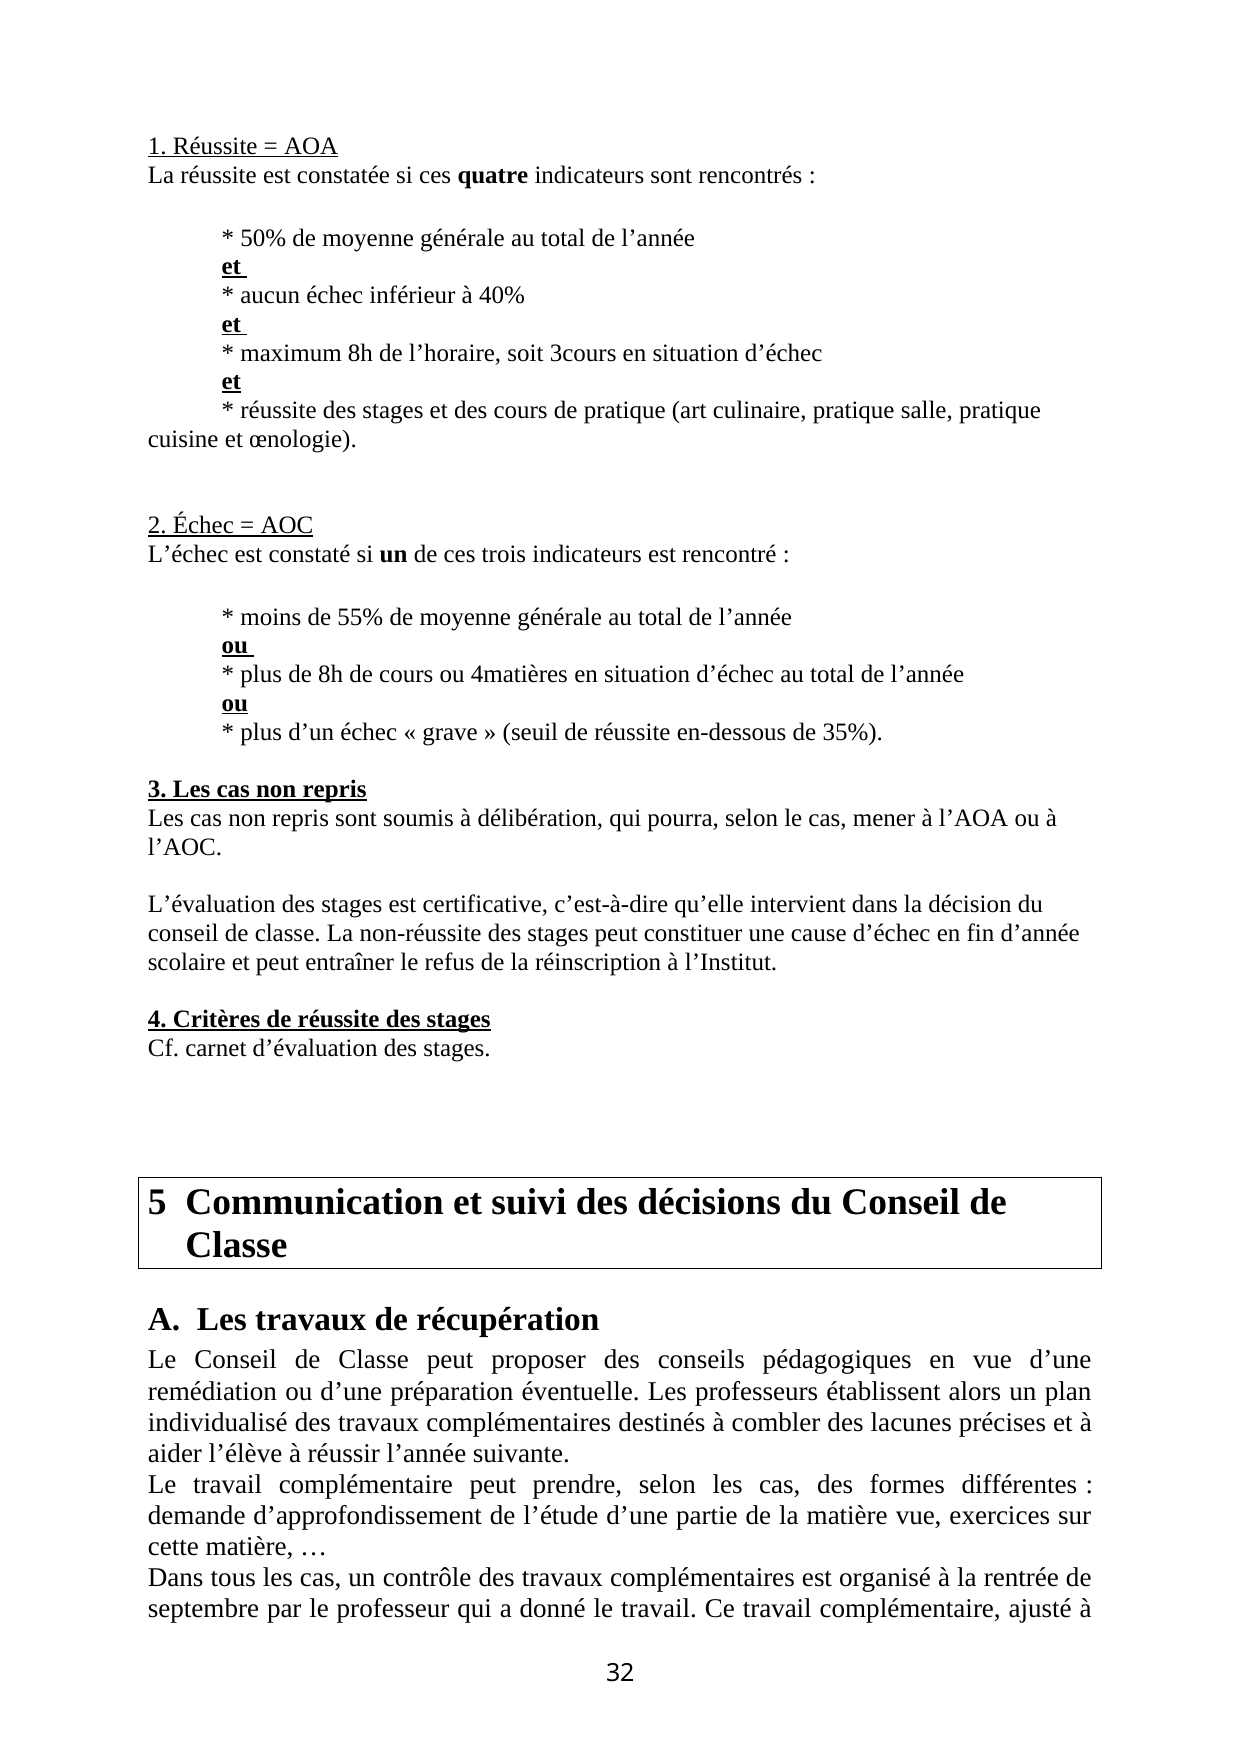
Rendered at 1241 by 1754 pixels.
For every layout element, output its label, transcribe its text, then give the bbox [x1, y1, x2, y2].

text et [148, 251, 1093, 280]
text * plus d’un échec « grave » (seuil de réussite en-dessous de 35%). [148, 717, 1093, 745]
text La réussite est constatée si ces quatre indicateurs sont rencontrés : [148, 160, 1093, 188]
text 3. Les cas non repris [148, 774, 1093, 803]
text 2. Échec = AOC [148, 510, 1093, 539]
text Les cas non repris sont soumis à délibération, qui pourra, selon le cas, mener à l’AOA ou à l’AOC. [148, 803, 1093, 860]
text * réussite des stages et des cours de pratique (art culinaire, pratique salle, pratique cuisine et œnologie). [148, 395, 1093, 453]
text Le travail complémentaire peut prendre, selon les cas, des formes différentes : demande d’approfondissement de l’étude d’une partie de la matière vue, exercices sur cette matière, … [148, 1468, 1093, 1561]
text 5 Communication et suivi des décisions du Conseil de [139, 1178, 1101, 1220]
text L’échec est constaté si un de ces trois indicateurs est rencontré : [148, 539, 1093, 568]
text ou [148, 630, 1093, 659]
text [148, 1561, 1093, 1624]
text A. Les travaux de récupération [148, 1299, 1093, 1338]
text et [148, 309, 1093, 338]
text et [148, 366, 1093, 395]
text Cf. carnet d’évaluation des stages. [148, 1033, 1093, 1062]
text ou [148, 688, 1093, 717]
text * maximum 8h de l’horaire, soit 3cours en situation d’échec [148, 338, 1093, 366]
text * plus de 8h de cours ou 4matières en situation d’échec au total de l’année [148, 659, 1093, 688]
text Le Conseil de Classe peut proposer des conseils pédagogiques en vue d’une remédiation ou d’une préparation éventuelle. Les professeurs établissent alors un plan individualisé des travaux complémentaires destinés à combler des lacunes précises et à aider l’élève à réussir l’année suivante. [148, 1343, 1093, 1468]
text * 50% de moyenne générale au total de l’année [148, 223, 1093, 251]
text Classe [139, 1220, 1101, 1268]
text L’évaluation des stages est certificative, c’est-à-dire qu’elle intervient dans la décision du conseil de classe. La non-réussite des stages peut constituer une cause d’échec en fin d’année scolaire et peut entraîner le refus de la réinscription à l’Institut. [148, 889, 1093, 975]
text 1. Réussite = AOA [148, 131, 1093, 160]
text 4. Critères de réussite des stages [148, 1004, 1093, 1033]
text * moins de 55% de moyenne générale au total de l’année [148, 602, 1093, 630]
text * aucun échec inférieur à 40% [148, 280, 1093, 309]
